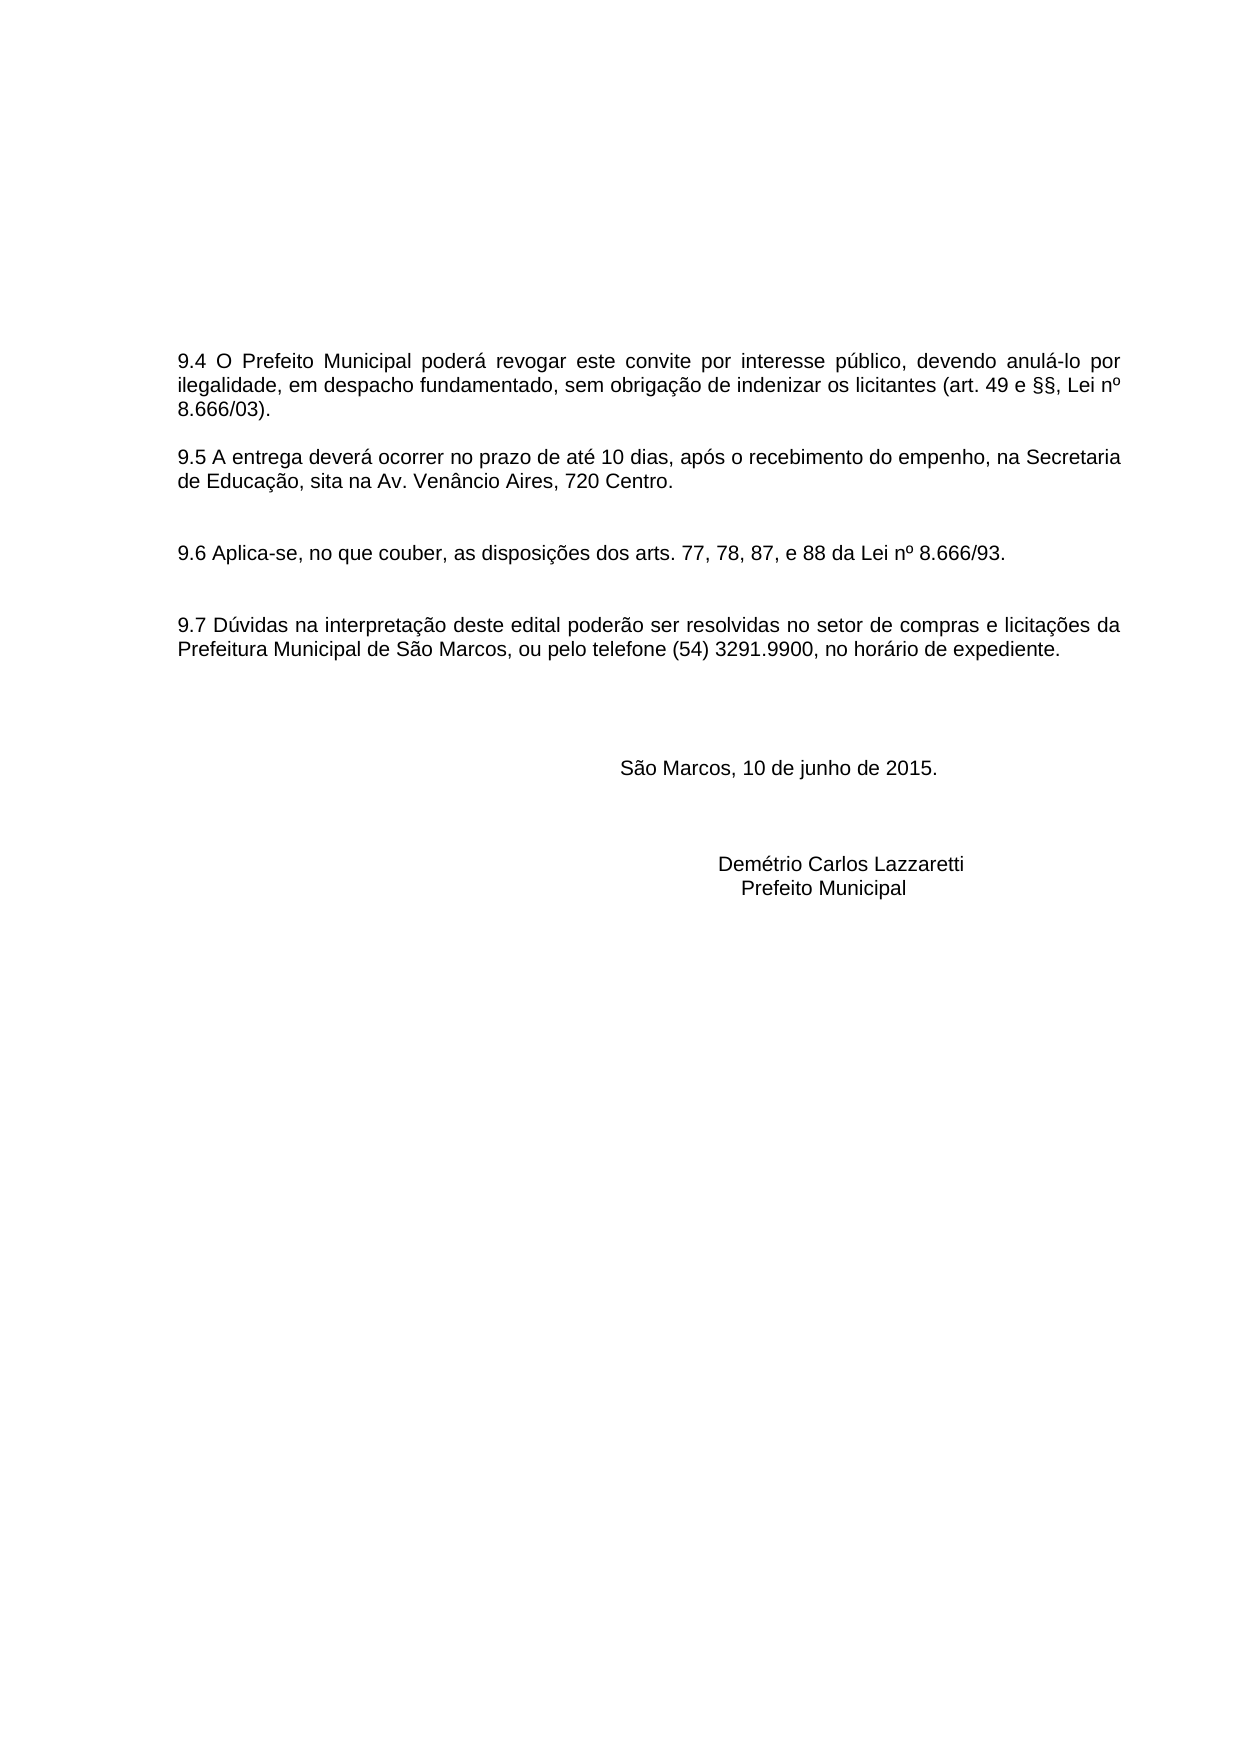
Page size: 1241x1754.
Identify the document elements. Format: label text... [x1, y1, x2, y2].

text Demétrio Carlos Lazzaretti Prefeito Municipal [546, 852, 1122, 900]
text 9.4 O Prefeito Municipal poderá revogar este convite por interesse público, devendo anulá-lo por ilegalidade, em despacho fundamentado, sem obrigação de indenizar os licitantes (art. 49 e §§, Lei nº 8.666/03). [177, 349, 1122, 421]
text 9.6 Aplica-se, no que couber, as disposições dos arts. 77, 78, 87, e 88 da Lei nº 8.666/93. [177, 541, 1122, 564]
text São Marcos, 10 de junho de 2015. [546, 756, 1122, 780]
text 9.7 Dúvidas na interpretação deste edital poderão ser resolvidas no setor de compras e licitações da Prefeitura Municipal de São Marcos, ou pelo telefone (54) 3291.9900, no horário de expediente. [177, 612, 1122, 660]
text 9.5 A entrega deverá ocorrer no prazo de até 10 dias, após o recebimento do empenho, na Secretaria de Educação, sita na Av. Venâncio Aires, 720 Centro. [177, 445, 1122, 493]
